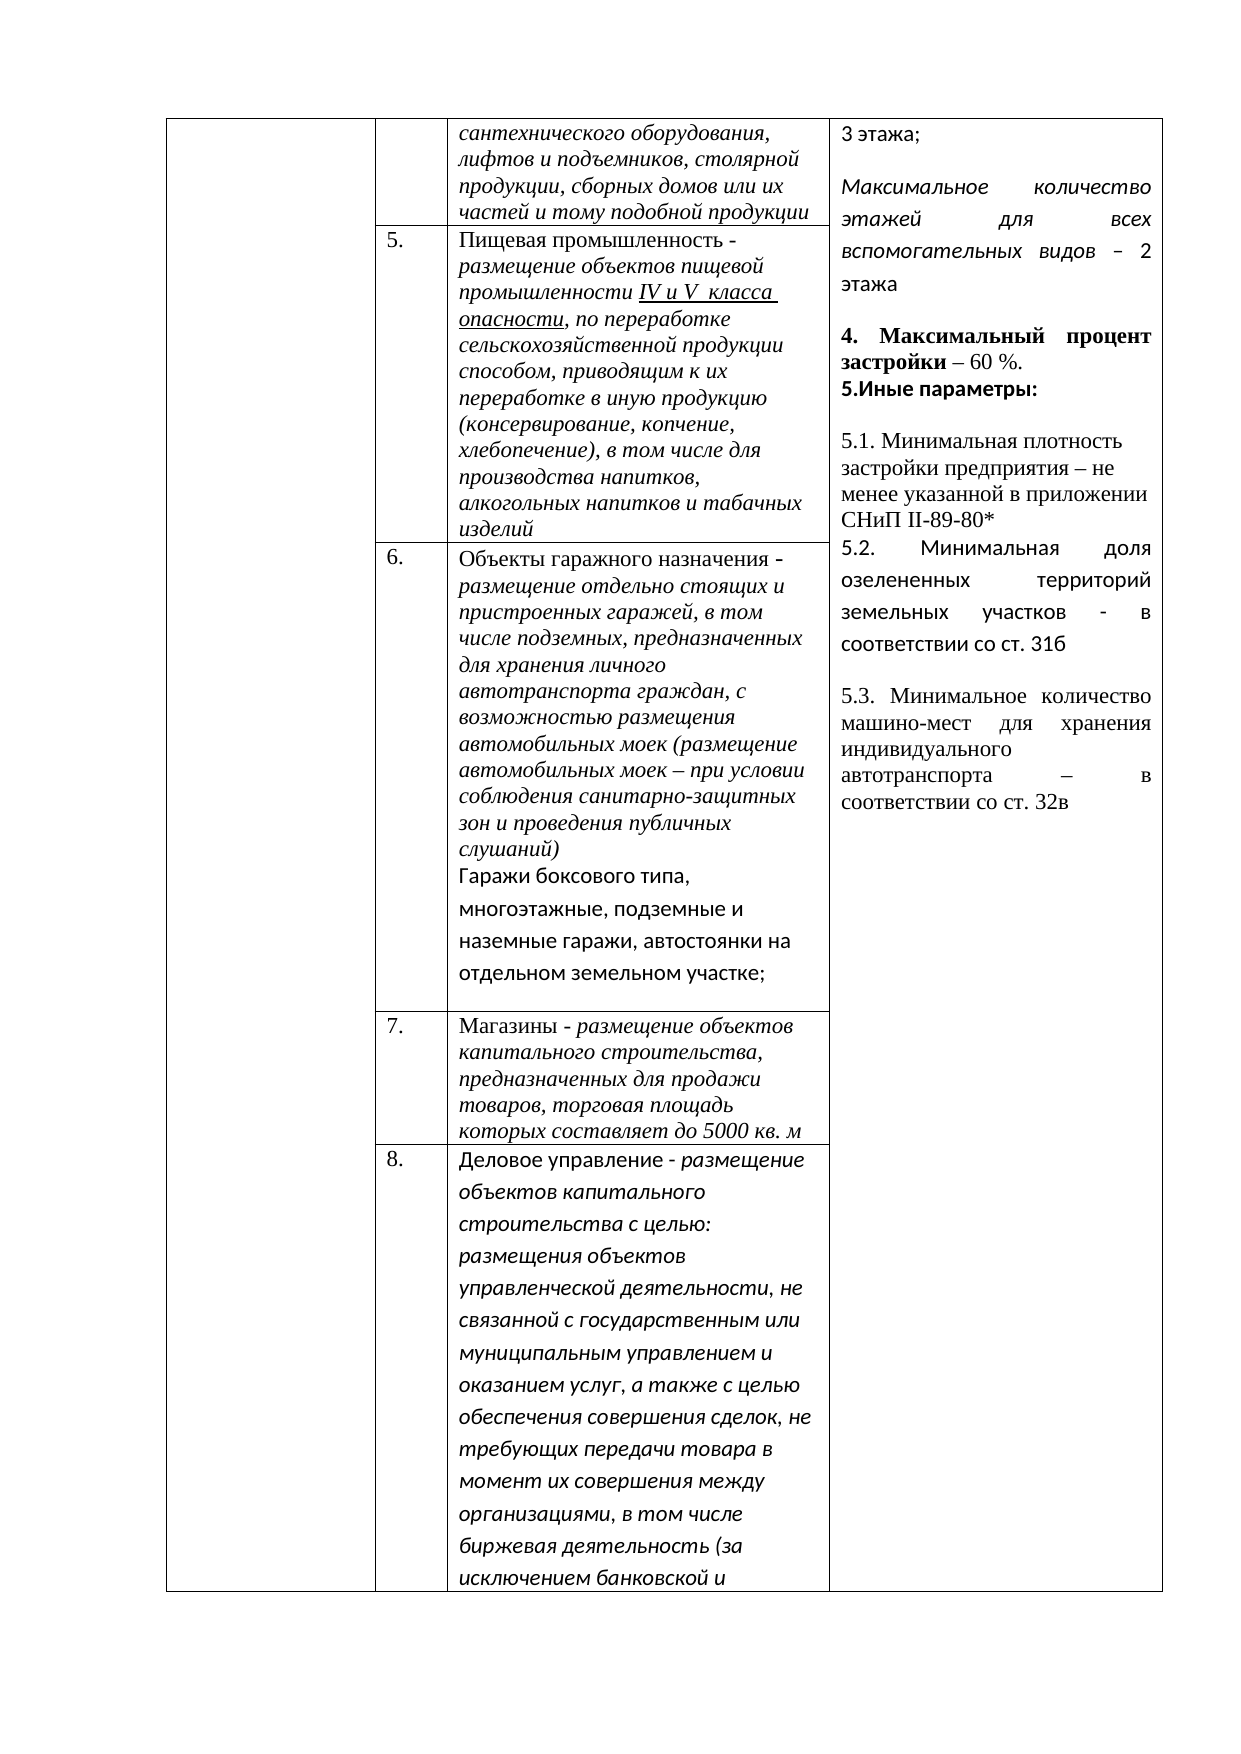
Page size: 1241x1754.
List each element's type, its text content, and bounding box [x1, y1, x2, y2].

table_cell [448, 119, 829, 224]
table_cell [448, 1145, 829, 1591]
table_cell 5. [376, 226, 447, 542]
table_cell 8. [376, 1145, 447, 1591]
table_cell Пищевая промышленность - размещение объектов пищевой промышленности IV и V класса опасности, по переработке сельскохозяйственной продукции способом, приводящим к их переработке в иную продукцию (консервирование, копчение, хлебопечение), в том числе для производства напитков, алкогольных напитков и табачных изделий [448, 226, 829, 542]
table_cell Магазины - размещение объектов капитального строительства, предназначенных для продажи товаров, торговая площадь которых составляет до [448, 1012, 829, 1144]
table_cell 6. [376, 543, 447, 1011]
table_cell 4. [376, 119, 447, 224]
table_cell 7. [376, 1012, 447, 1144]
table_cell Объекты гаражного назначения - размещение отдельно стоящих и пристроенных гаражей, в том числе подземных, предназначенных для хранения личного автотранспорта граждан, с возможностью размещения автомобильных моек (размещение автомобильных моек – при условии соблюдения санитарно-защитных зон и проведения публичных слушаний) Гаражи боксового типа, многоэтажные, подземные и наземные гаражи, автостоянки на отдельном земельном участке; [448, 543, 829, 1011]
